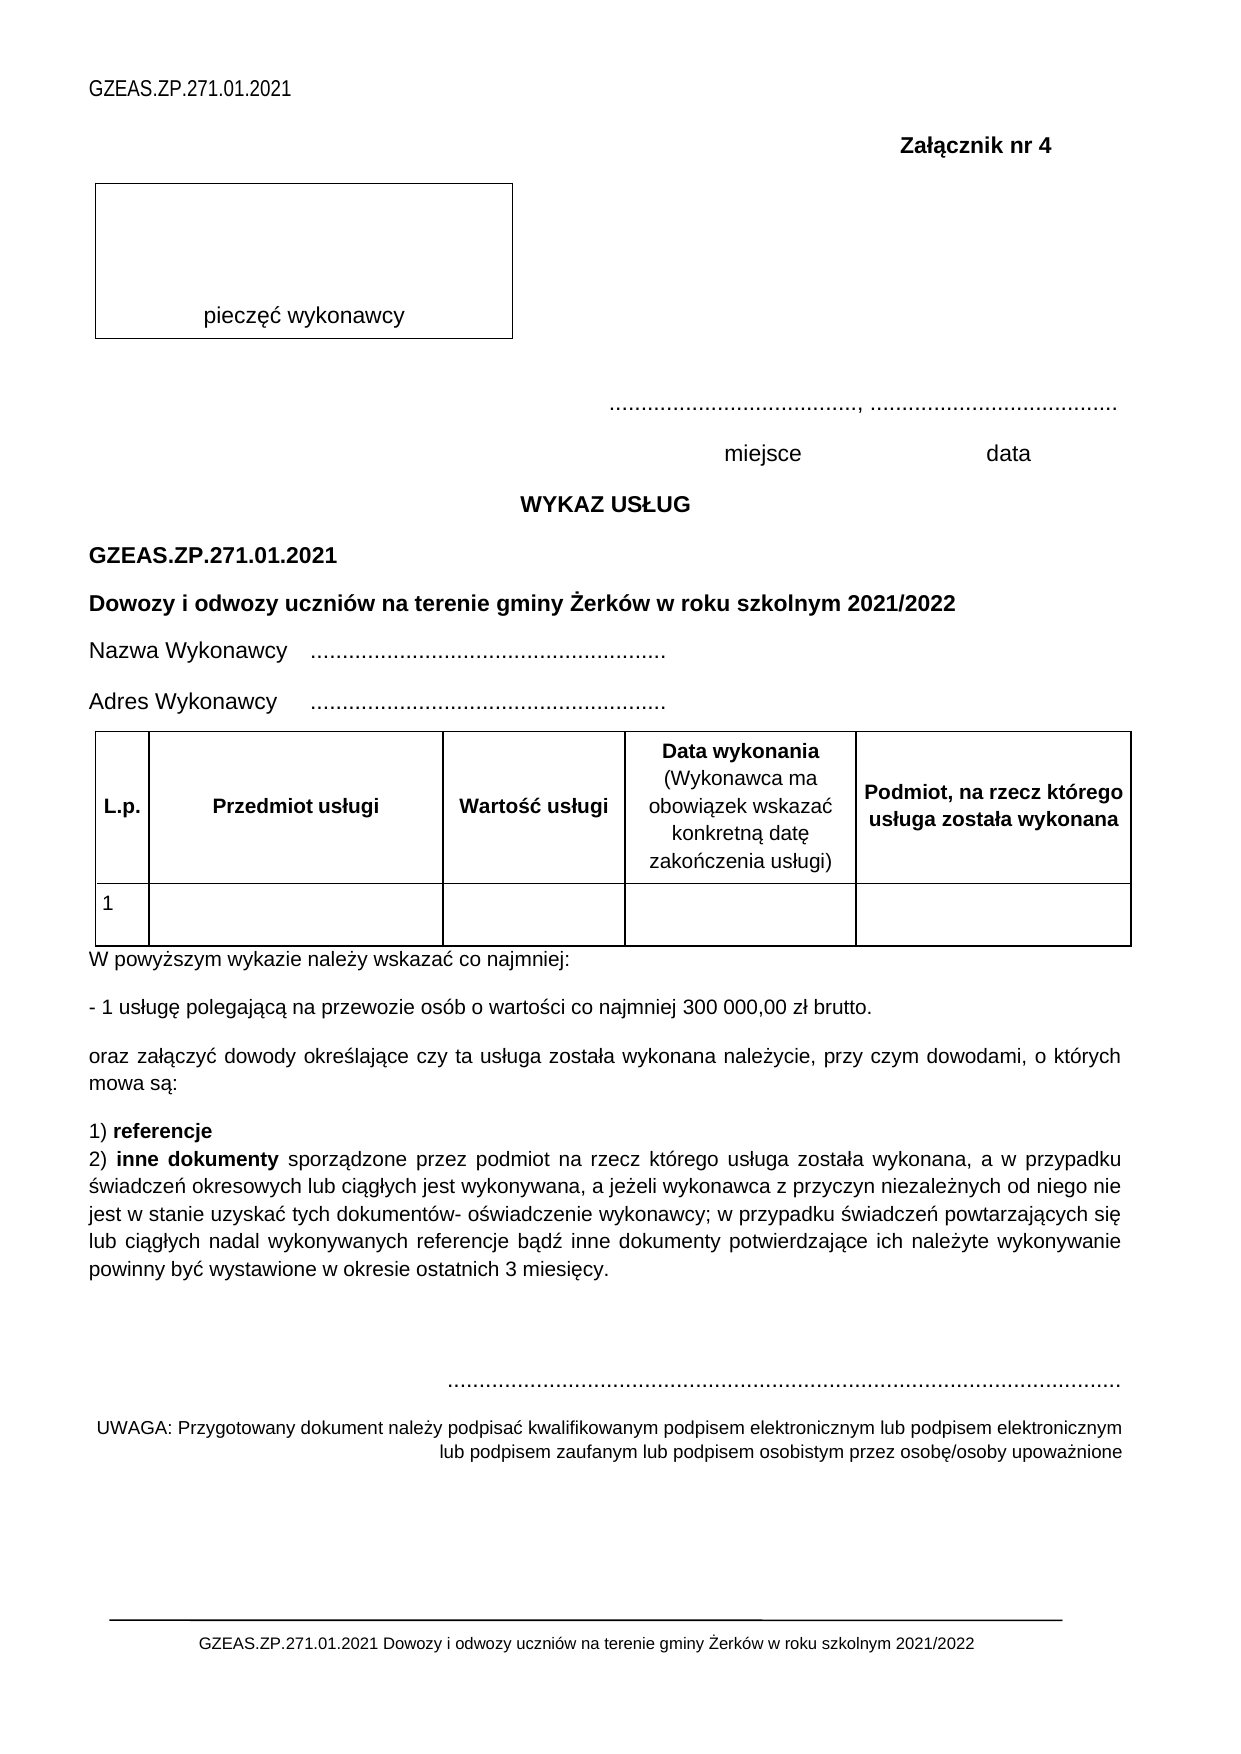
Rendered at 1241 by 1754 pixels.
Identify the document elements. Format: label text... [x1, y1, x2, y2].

table_header L.p. [96, 732, 148, 882]
table_cell [150, 884, 442, 945]
text 2) inne dokumenty sporządzone przez podmiot na rzecz którego usługa została wykonana, a w przypadku świadczeń okresowych lub ciągłych jest wykonywana, a jeżeli wykonawca z przyczyn niezależnych od niego nie jest w stanie uzyskać tych dokumentów- oświadczenie wykonawcy; w przypadku świadczeń powtarzających się lub ciągłych nadal wykonywanych referencje bądź inne dokumenty potwierdzające ich należyte wykonywanie powinny być wystawione w okresie ostatnich 3 miesięcy. [89, 1147, 1122, 1281]
text UWAGA: Przygotowany dokument należy podpisać kwalifikowanym podpisem elektronicznym lub podpisem elektronicznym lub podpisem zaufanym lub podpisem osobistym przez osobę/osoby upoważnione [89, 1417, 1122, 1463]
text miejsce data [89, 440, 1122, 467]
table_cell [857, 884, 1130, 945]
text Adres Wykonawcy ........................................................ [89, 688, 1240, 714]
table_header Wartość usługi [444, 732, 624, 882]
text - 1 usługę polegającą na przewozie osób o wartości co najmniej 300 000,00 zł brutto. [89, 995, 1122, 1019]
table_cell [626, 884, 855, 945]
table_cell [444, 884, 624, 945]
text Dowozy i odwozy uczniów na terenie gminy Żerków w roku szkolnym 2021/2022 [89, 590, 1122, 616]
text ......................................., ....................................... [531, 389, 1122, 416]
text 1) referencje [89, 1119, 1122, 1143]
table_header Podmiot, na rzecz którego usługa została wykonana [857, 732, 1130, 882]
text .......................................................................................................... [89, 1366, 1122, 1392]
text W powyższym wykazie należy wskazać co najmniej: [89, 947, 1122, 971]
text WYKAZ USŁUG [89, 491, 1122, 518]
table_header Data wykonania (Wykonawca ma obowiązek wskazać konkretną datę zakończenia usługi) [626, 732, 855, 882]
text Nazwa Wykonawcy ........................................................ [89, 637, 1108, 663]
table_cell 1 [96, 884, 148, 945]
text Załącznik nr 4 [89, 101, 1122, 158]
table_header Przedmiot usługi [150, 732, 442, 882]
table_header pieczęć wykonawcy [96, 184, 512, 338]
text oraz załączyć dowody określające czy ta usługa została wykonana należycie, przy czym dowodami, o których mowa są: [89, 1043, 1122, 1095]
text GZEAS.ZP.271.01.2021 [89, 542, 1122, 569]
